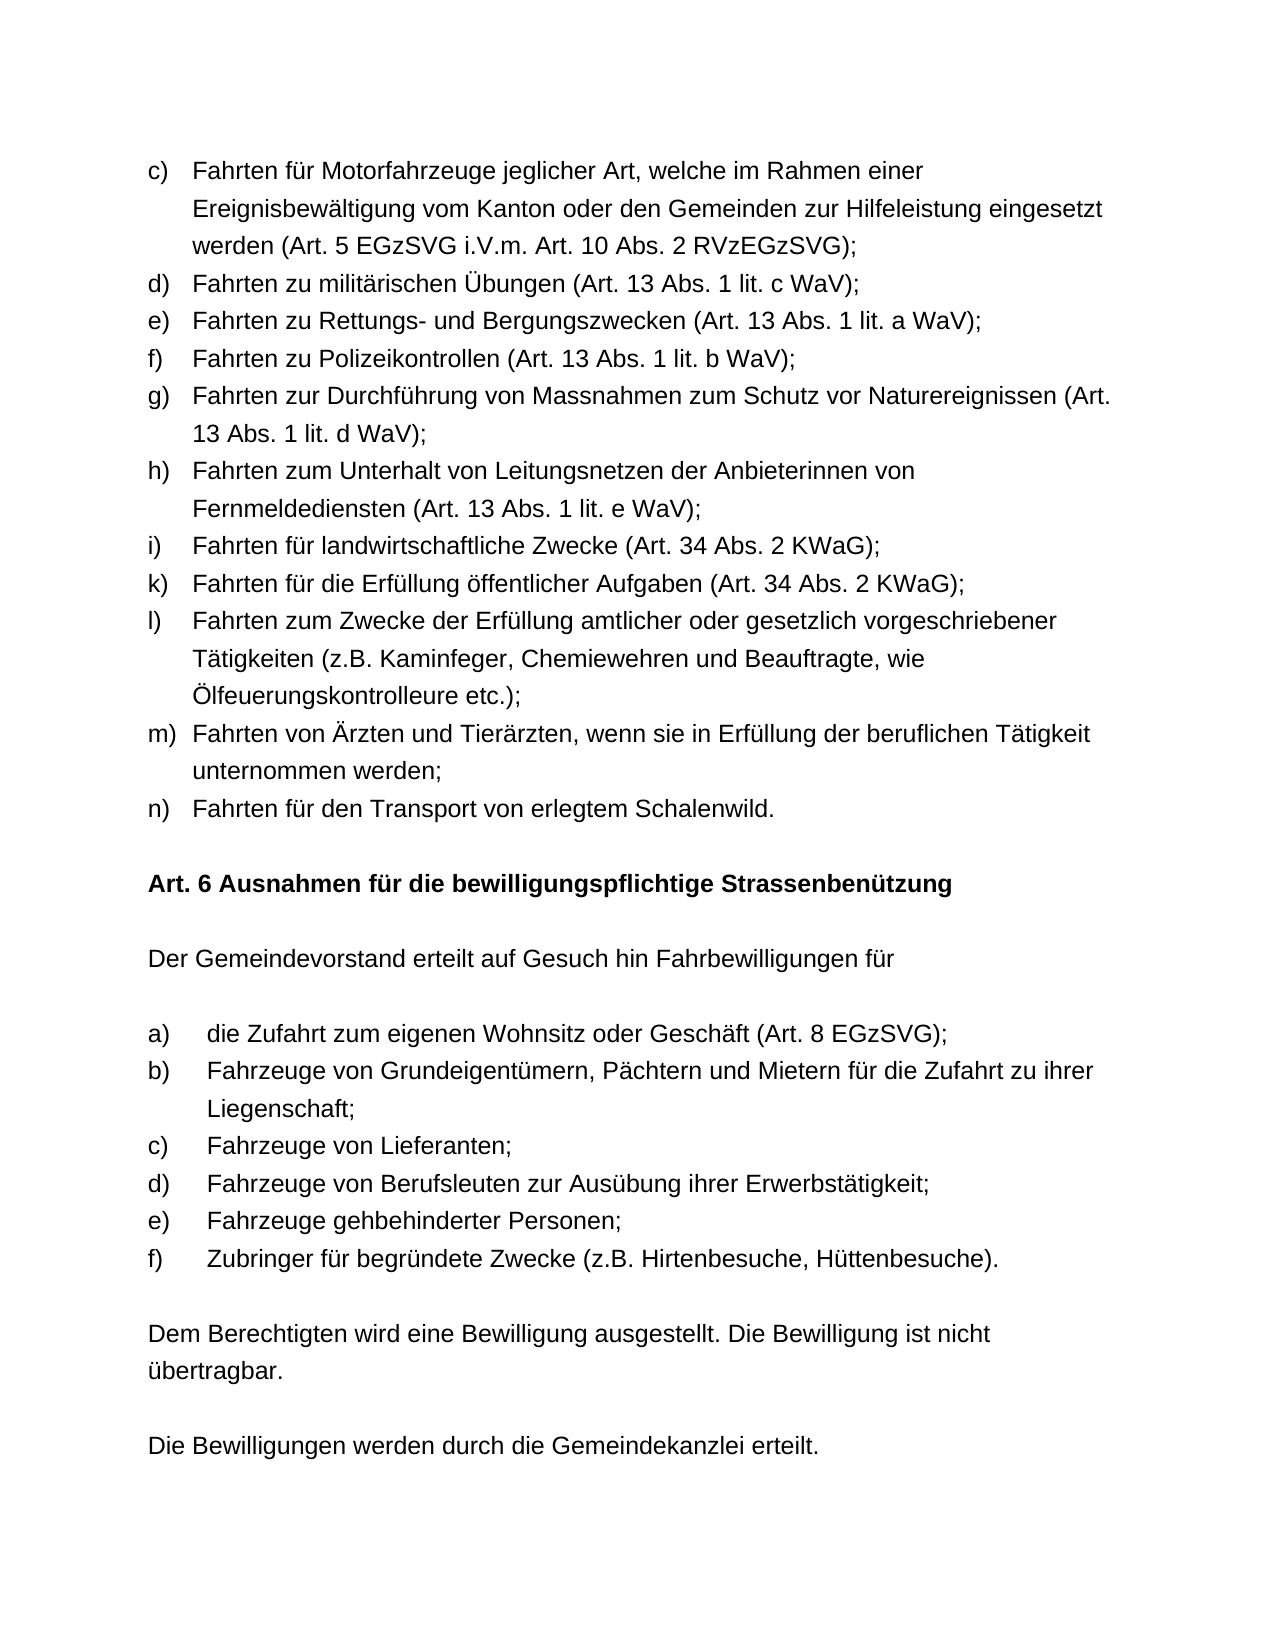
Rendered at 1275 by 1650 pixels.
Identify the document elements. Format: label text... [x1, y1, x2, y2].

text Der Gemeindevorstand erteilt auf Gesuch hin Fahrbewilligungen für [148, 935, 1127, 973]
text c) Fahrzeuge von Lieferanten; [148, 1123, 1127, 1160]
text k) Fahrten für die Erfüllung öffentlicher Aufgaben (Art. 34 Abs. 2 KWaG); [148, 560, 1127, 598]
text f) Fahrten zu Polizeikontrollen (Art. 13 Abs. 1 lit. b WaV); [148, 335, 1127, 373]
text d) Fahrzeuge von Berufsleuten zur Ausübung ihrer Erwerbstätigkeit; [148, 1160, 1127, 1198]
text b) Fahrzeuge von Grundeigentümern, Pächtern und Mietern für die Zufahrt zu ihrer Liegenschaft; [148, 1048, 1127, 1123]
text i) Fahrten für landwirtschaftliche Zwecke (Art. 34 Abs. 2 KWaG); [148, 523, 1127, 560]
text c) Fahrten für Motorfahrzeuge jeglicher Art, welche im Rahmen einer Ereignisbewältigung vom Kanton oder den Gemeinden zur Hilfeleistung eingesetzt werden (Art. 5 EGzSVG i.V.m. Art. 10 Abs. 2 RVzEGzSVG); [148, 148, 1127, 260]
text e) Fahrten zu Rettungs- und Bergungszwecken (Art. 13 Abs. 1 lit. a WaV); [148, 298, 1127, 335]
text a) die Zufahrt zum eigenen Wohnsitz oder Geschäft (Art. 8 EGzSVG); [148, 1010, 1127, 1048]
text l) Fahrten zum Zwecke der Erfüllung amtlicher oder gesetzlich vorgeschriebener Tätigkeiten (z.B. Kaminfeger, Chemiewehren und Beauftragte, wie Ölfeuerungskontrolleure etc.); [148, 598, 1127, 710]
text h) Fahrten zum Unterhalt von Leitungsnetzen der Anbieterinnen von Fernmeldediensten (Art. 13 Abs. 1 lit. e WaV); [148, 448, 1127, 523]
text d) Fahrten zu militärischen Übungen (Art. 13 Abs. 1 lit. c WaV); [148, 260, 1127, 298]
text n) Fahrten für den Transport von erlegtem Schalenwild. [148, 785, 1127, 823]
text f) Zubringer für begründete Zwecke (z.B. Hirtenbesuche, Hüttenbesuche). [148, 1235, 1127, 1273]
text Dem Berechtigten wird eine Bewilligung ausgestellt. Die Bewilligung ist nicht übertragbar. [148, 1310, 1127, 1385]
text e) Fahrzeuge gehbehinderter Personen; [148, 1198, 1127, 1235]
text m) Fahrten von Ärzten und Tierärzten, wenn sie in Erfüllung der beruflichen Tätigkeit unternommen werden; [148, 710, 1127, 785]
text Die Bewilligungen werden durch die Gemeindekanzlei erteilt. [148, 1423, 1127, 1460]
text Art. 6 Ausnahmen für die bewilligungspflichtige Strassenbenützung [148, 860, 1127, 898]
text g) Fahrten zur Durchführung von Massnahmen zum Schutz vor Naturereignissen (Art. 13 Abs. 1 lit. d WaV); [148, 373, 1127, 448]
